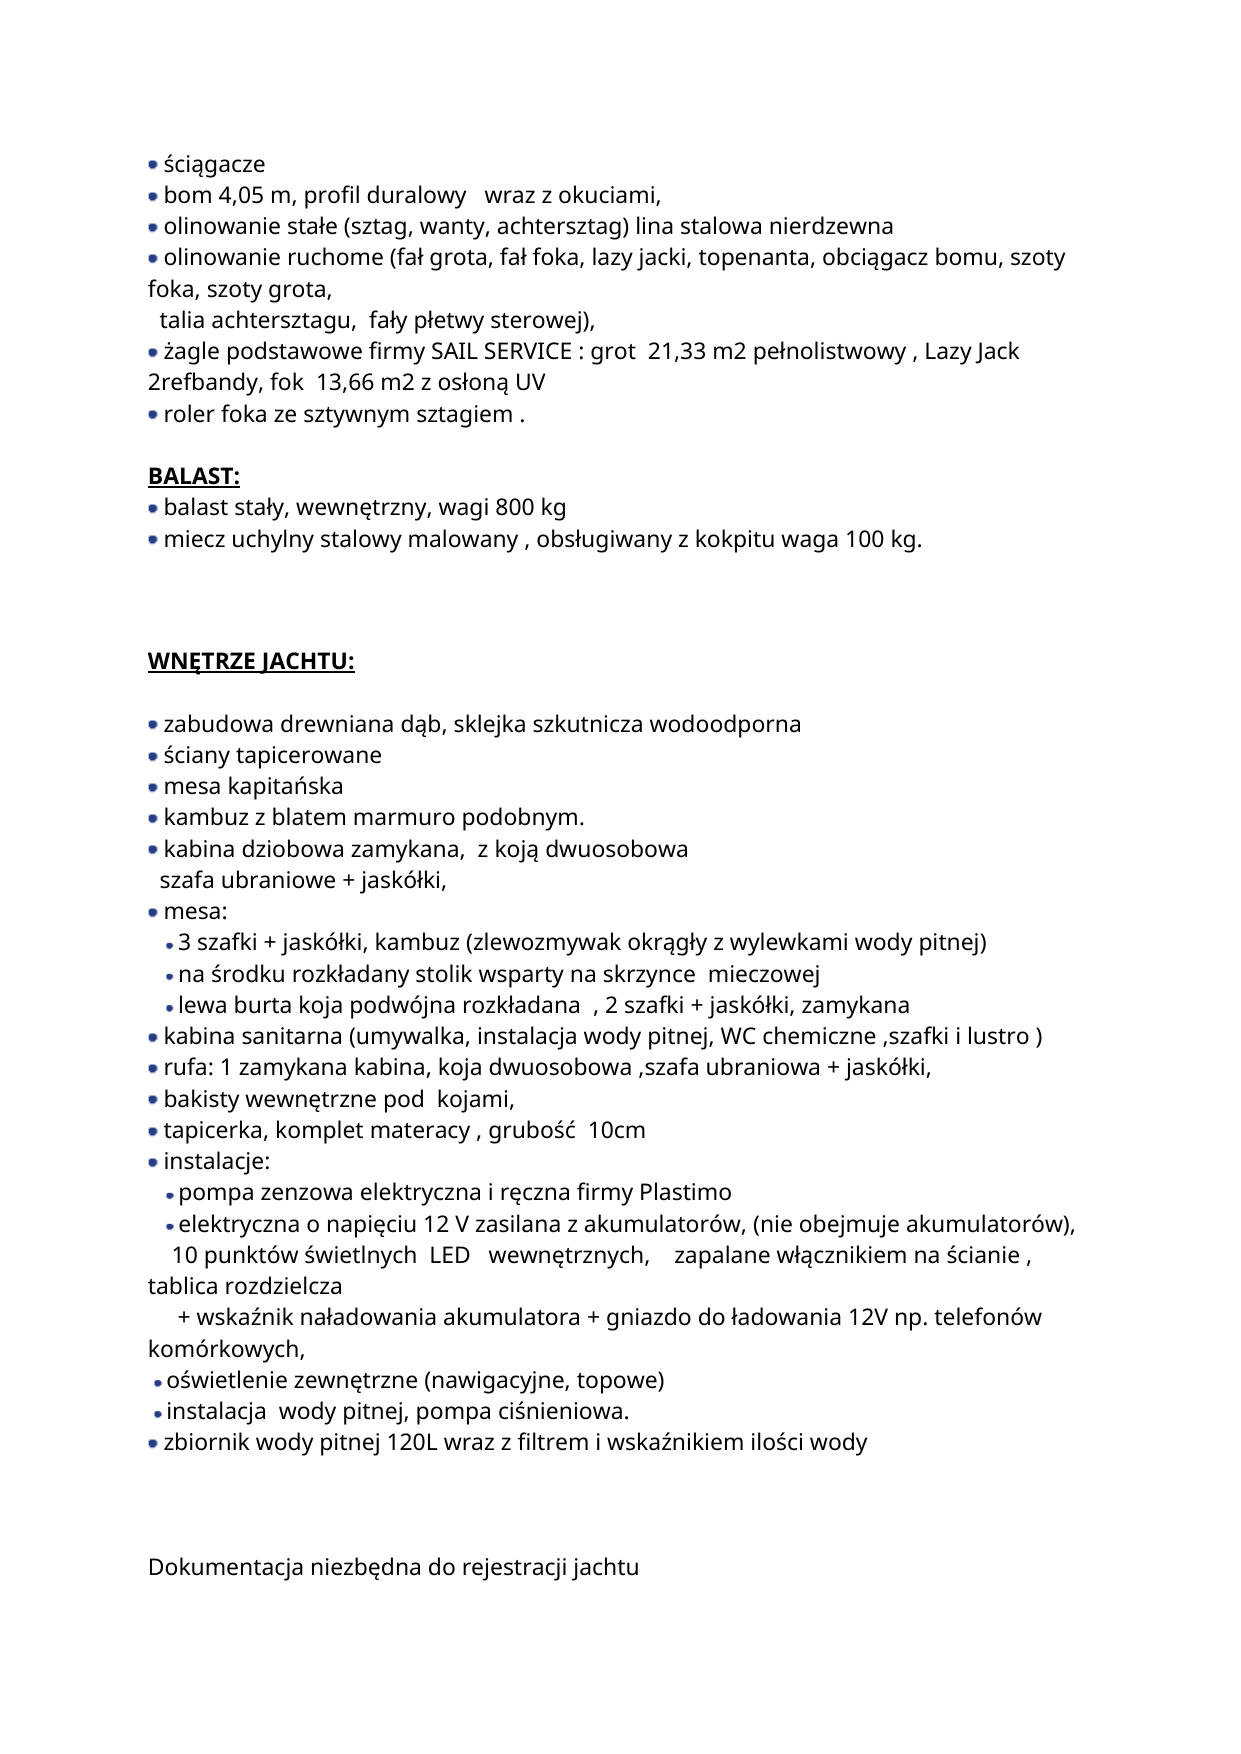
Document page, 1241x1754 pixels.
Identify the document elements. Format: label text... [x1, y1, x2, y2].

text kambuz z blatem marmuro podobnym. kabina dziobowa zamykana, z koją dwuosobowa szafa ubraniowe + jaskółki, mesa: 3 szafki + jaskółki, kambuz (zlewozmywak okrągły z wylewkami wody pitnej) [148, 801, 1093, 958]
text miecz uchylny stalowy malowany , obsługiwany z kokpitu waga 100 kg. [148, 523, 1093, 614]
text Dokumentacja niezbędna do rejestracji jachtu [148, 1551, 1093, 1583]
text zbiornik wody pitnej 120L wraz z filtrem i wskaźnikiem ilości wody [148, 1426, 1093, 1458]
picture [147, 840, 164, 857]
picture [147, 1027, 164, 1045]
text zabudowa drewniana dąb, sklejka szkutnicza wodoodporna [148, 676, 1093, 739]
picture [147, 777, 164, 795]
text BALAST: balast stały, wewnętrzny, wagi 800 kg [148, 460, 1093, 523]
picture [147, 902, 164, 920]
text olinowanie stałe (sztag, wanty, achtersztag) lina stalowa nierdzewna olinowanie ruchome (fał grota, fał foka, lazy jacki, topenanta, obciągacz bomu, szoty foka, szoty grota, talia achtersztagu, fały płetwy sterowej), żagle podstawowe firmy SAIL SERVICE : grot 21,33 m2 pełnolistwowy , Lazy Jack 2refbandy, fok 13,66 m2 z osłoną UV roler foka ze sztywnym sztagiem . [148, 210, 1093, 429]
picture [147, 342, 164, 360]
picture [147, 248, 164, 266]
text ściągacze bom 4,05 m, profil duralowy wraz z okuciami, [148, 148, 1093, 210]
picture [165, 969, 178, 982]
picture [153, 1407, 167, 1420]
text na środku rozkładany stolik wsparty na skrzynce mieczowej lewa burta koja podwójna rozkładana , 2 szafki + jaskółki, zamykana kabina sanitarna (umywalka, instalacja wody pitnej, WC chemiczne ,szafki i lustro ) rufa: 1 zamykana kabina, koja dwuosobowa ,szafa ubraniowa + jaskółki, bakisty wewnętrzne pod kojami, tapicerka, komplet materacy , grubość 10cm instalacje: [148, 958, 1093, 1176]
picture [147, 498, 164, 516]
picture [165, 938, 178, 951]
text ściany tapicerowane [148, 739, 1093, 770]
picture [147, 808, 164, 826]
text elektryczna o napięciu 12 V zasilana z akumulatorów, (nie obejmuje akumulatorów), [148, 1208, 1093, 1239]
picture [147, 155, 164, 172]
picture [147, 1090, 164, 1107]
text 10 punktów świetlnych LED wewnętrznych, zapalane włącznikiem na ścianie , tablica rozdzielcza + wskaźnik naładowania akumulatora + gniazdo do ładowania 12V np. telefonów komórkowych, [148, 1239, 1093, 1364]
picture [147, 1152, 164, 1170]
picture [165, 1188, 178, 1201]
picture [147, 1121, 164, 1139]
picture [147, 186, 164, 204]
text WNĘTRZE JACHTU: [148, 645, 1093, 676]
picture [147, 217, 164, 235]
picture [147, 1058, 164, 1076]
picture [147, 715, 164, 732]
picture [147, 529, 164, 547]
picture [153, 1375, 167, 1389]
text pompa zenzowa elektryczna i ręczna firmy Plastimo [148, 1176, 1093, 1208]
picture [147, 405, 164, 422]
text mesa kapitańska [148, 770, 1093, 801]
picture [147, 1433, 164, 1451]
text oświetlenie zewnętrzne (nawigacyjne, topowe) instalacja wody pitnej, pompa ciśnieniowa. [148, 1364, 1093, 1426]
picture [165, 1219, 178, 1232]
picture [165, 1000, 178, 1014]
picture [147, 746, 164, 764]
